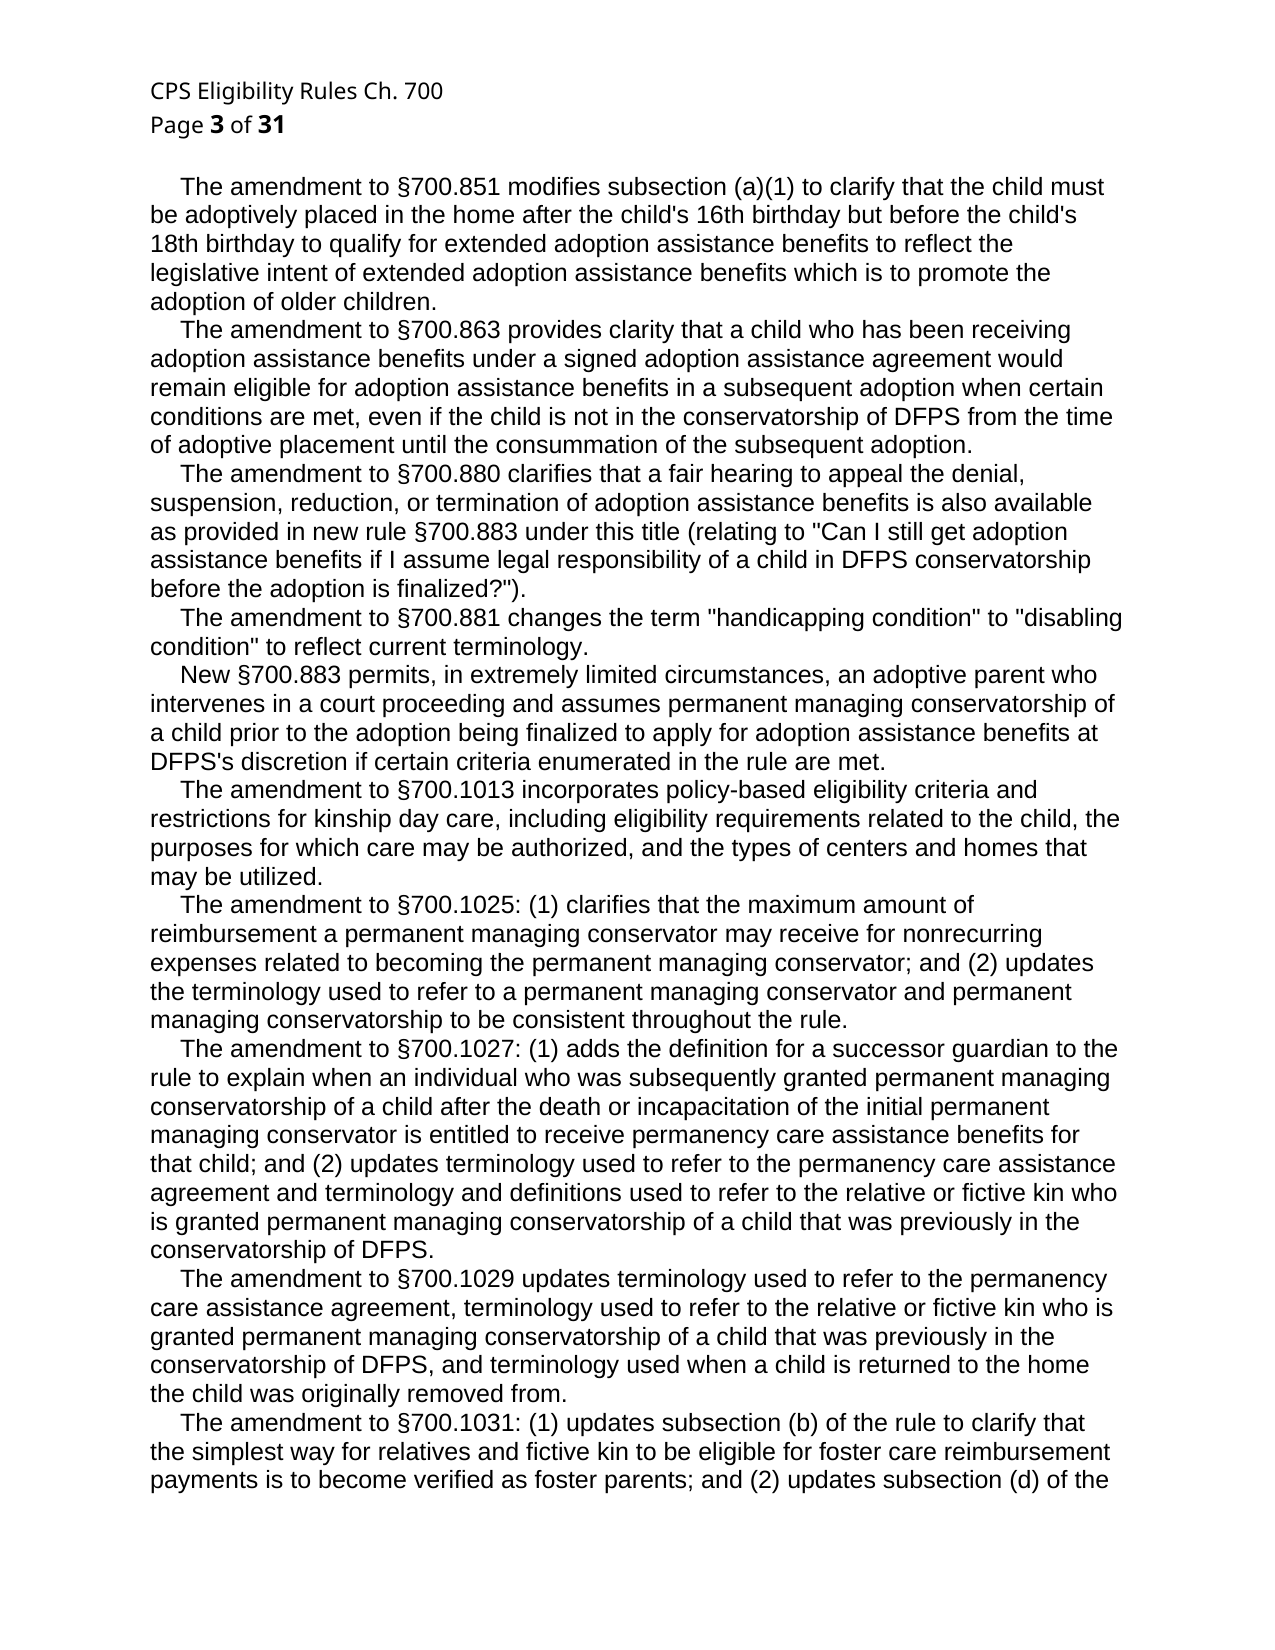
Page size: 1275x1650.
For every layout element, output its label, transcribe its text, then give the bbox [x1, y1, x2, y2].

text rule to explain when an individual who was subsequently granted permanent managing conservatorship of a child after the death or incapacitation of the initial permanent managing conservator is entitled to receive permanency care assistance benefits for that child; and (2) updates terminology used to refer to the permanency care assistance agreement and terminology and definitions used to refer to the relative or fictive kin who is granted permanent managing conservatorship of a child that was previously in the conservatorship of DFPS. [150, 1063, 1125, 1264]
text The amendment to §700.1027: (1) adds the definition for a successor guardian to the [150, 1034, 1125, 1063]
text The amendment to §700.880 clarifies that a fair hearing to appeal the denial, suspension, reduction, or termination of adoption assistance benefits is also available as provided in new rule §700.883 under this title (relating to "Can I still get adoption assistance benefits if I assume legal responsibility of a child in DFPS conservatorship before the adoption is finalized?"). [150, 459, 1125, 603]
text The amendment to §700.851 modifies subsection (a)(1) to clarify that the child must be adoptively placed in the home after the child's 16th birthday but before the child's 18th birthday to qualify for extended adoption assistance benefits to reflect the legislative intent of extended adoption assistance benefits which is to promote the adoption of older children. [150, 172, 1125, 315]
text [150, 1408, 1125, 1494]
text The amendment to §700.881 changes the term "handicapping condition" to "disabling condition" to reflect current terminology. [150, 603, 1125, 660]
text The amendment to §700.1025: (1) clarifies that the maximum amount of reimbursement a permanent managing conservator may receive for nonrecurring expenses related to becoming the permanent managing conservator; and (2) updates the terminology used to refer to a permanent managing conservator and permanent managing conservatorship to be consistent throughout the rule. [150, 890, 1125, 1034]
text New §700.883 permits, in extremely limited circumstances, an adoptive parent who intervenes in a court proceeding and assumes permanent managing conservatorship of a child prior to the adoption being finalized to apply for adoption assistance benefits at DFPS's discretion if certain criteria enumerated in the rule are met. [150, 660, 1125, 775]
text The amendment to §700.1013 incorporates policy-based eligibility criteria and restrictions for kinship day care, including eligibility requirements related to the child, the purposes for which care may be authorized, and the types of centers and homes that may be utilized. [150, 775, 1125, 890]
text The amendment to §700.863 provides clarity that a child who has been receiving adoption assistance benefits under a signed adoption assistance agreement would remain eligible for adoption assistance benefits in a subsequent adoption when certain conditions are met, even if the child is not in the conservatorship of DFPS from the time of adoptive placement until the consummation of the subsequent adoption. [150, 315, 1125, 459]
text The amendment to §700.1029 updates terminology used to refer to the permanency care assistance agreement, terminology used to refer to the relative or fictive kin who is granted permanent managing conservatorship of a child that was previously in the conservatorship of DFPS, and terminology used when a child is returned to the home the child was originally removed from. [150, 1264, 1125, 1408]
